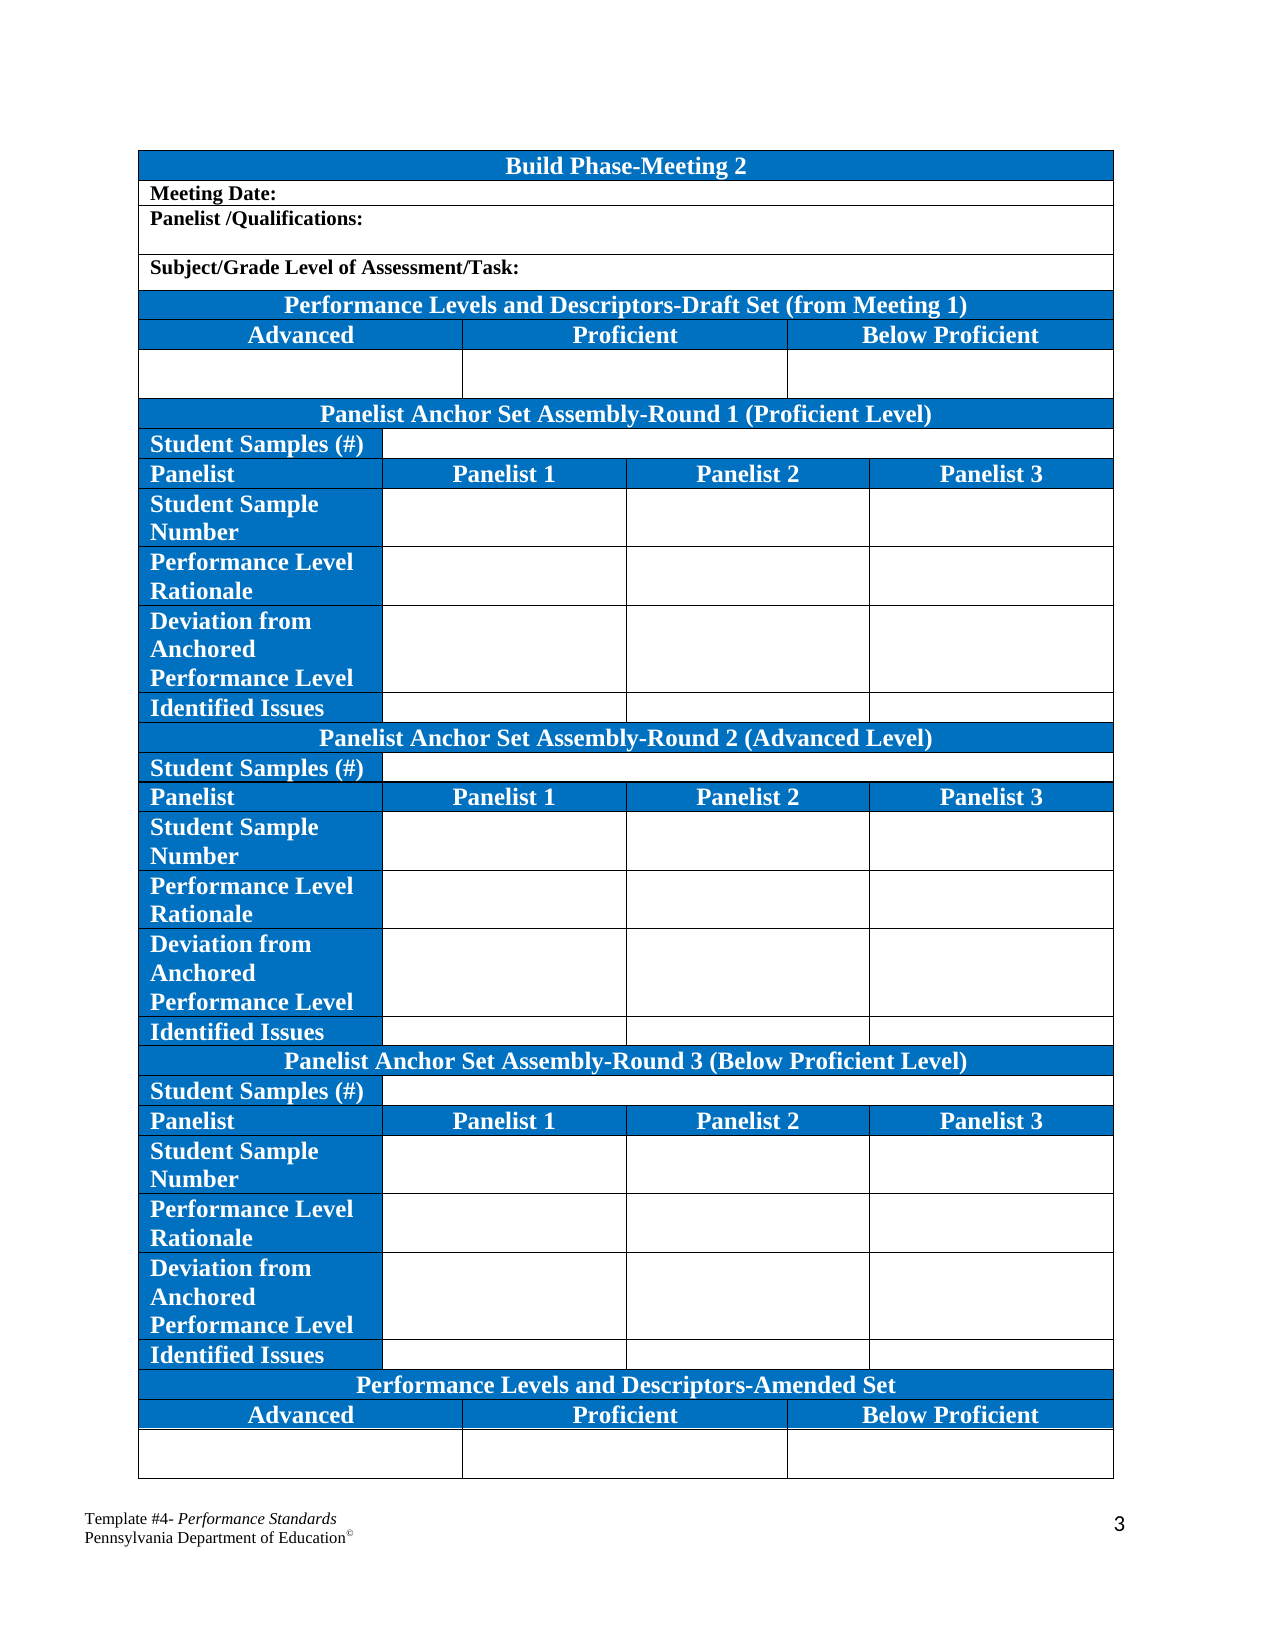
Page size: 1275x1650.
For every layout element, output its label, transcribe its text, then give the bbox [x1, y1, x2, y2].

table_cell Performance Level Rationale [139, 1194, 382, 1252]
table_cell Panelist 3 [870, 459, 1113, 488]
table_cell [870, 1017, 1113, 1045]
table_cell [870, 1340, 1113, 1369]
table_cell [788, 350, 1113, 398]
table_cell [383, 1340, 626, 1369]
table_cell Advanced [139, 320, 462, 349]
table_cell [383, 489, 626, 546]
table_cell Panelist Anchor Set Assembly-Round 3 (Below Proficient Level) [139, 1046, 1113, 1075]
table_cell [870, 1253, 1113, 1339]
table_cell [383, 547, 626, 605]
table_cell Subject/Grade Level of Assessment/Task: [139, 255, 1113, 289]
table_cell [383, 1253, 626, 1339]
table_cell [870, 606, 1113, 692]
table_cell Student Samples (#) [139, 429, 382, 458]
table_cell [627, 606, 869, 692]
table_cell [870, 693, 1113, 722]
table_cell [463, 1430, 787, 1478]
table_cell Panelist 1 [383, 1106, 626, 1135]
table_cell Deviation from Anchored Performance Level [139, 929, 382, 1016]
table_cell Identified Issues [139, 1017, 382, 1045]
table_cell [627, 1340, 869, 1369]
table_cell [870, 1136, 1113, 1193]
table_cell Panelist [139, 459, 382, 488]
table_cell [627, 929, 869, 1016]
table_cell Panelist [139, 1106, 382, 1135]
table_cell Identified Issues [139, 693, 382, 722]
table_cell Panelist /Qualifications: [139, 206, 1113, 254]
table_cell Panelist 3 [870, 783, 1113, 811]
table_cell [870, 812, 1113, 870]
table_cell [383, 693, 626, 722]
table_cell [383, 1194, 626, 1252]
table_cell Student Sample Number [139, 489, 382, 546]
table_cell [870, 547, 1113, 605]
table_cell Student Sample Number [139, 812, 382, 870]
table_cell Proficient [463, 1400, 787, 1428]
table_cell [627, 812, 869, 870]
table_cell [870, 489, 1113, 546]
table_cell [383, 929, 626, 1016]
table_cell [627, 1253, 869, 1339]
table_cell Student Samples (#) [139, 1076, 382, 1105]
table_cell Panelist Anchor Set Assembly-Round 1 (Proficient Level) [139, 399, 1113, 428]
table_cell Panelist 1 [383, 459, 626, 488]
table_cell [627, 693, 869, 722]
table_cell [383, 1136, 626, 1193]
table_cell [139, 1370, 1113, 1399]
table_cell Panelist 2 [627, 459, 869, 488]
table_cell [383, 871, 626, 928]
table_cell [627, 547, 869, 605]
table_cell [383, 812, 626, 870]
table_cell [788, 1430, 1113, 1478]
table_cell Panelist 2 [627, 783, 869, 811]
table_cell Student Samples (#) [139, 753, 382, 781]
table_cell Student Sample Number [139, 1136, 382, 1193]
table_cell Performance Levels and Descriptors-Draft Set (from Meeting 1) [139, 291, 1113, 319]
table_cell [463, 350, 787, 398]
table_cell [627, 1136, 869, 1193]
table_cell [383, 606, 626, 692]
table_cell Performance Level Rationale [139, 871, 382, 928]
table_cell [383, 753, 1113, 781]
table_cell Deviation from Anchored Performance Level [139, 606, 382, 692]
table_cell Panelist Anchor Set Assembly-Round 2 (Advanced Level) [139, 723, 1113, 752]
table_cell [870, 871, 1113, 928]
table_cell Panelist [139, 783, 382, 811]
table_cell [139, 350, 462, 398]
table_cell [383, 1017, 626, 1045]
table_cell Advanced [139, 1400, 462, 1428]
table_cell Deviation from Anchored Performance Level [139, 1253, 382, 1339]
table_cell Identified Issues [139, 1340, 382, 1369]
table_cell Below Proficient [788, 1400, 1113, 1428]
table_cell Performance Level Rationale [139, 547, 382, 605]
table_cell [627, 871, 869, 928]
table_cell Meeting Date: [139, 181, 1113, 205]
table_cell [139, 1430, 462, 1478]
table_cell Below Proficient [788, 320, 1113, 349]
table_header Build Phase-Meeting 2 [139, 151, 1113, 180]
table_cell [870, 1194, 1113, 1252]
table_cell [627, 489, 869, 546]
table_cell Panelist 3 [870, 1106, 1113, 1135]
table_cell Panelist 1 [383, 783, 626, 811]
table_cell [383, 429, 1113, 458]
table_cell [870, 929, 1113, 1016]
table_cell [627, 1194, 869, 1252]
table_cell [627, 1017, 869, 1045]
table_cell Panelist 2 [627, 1106, 869, 1135]
table_cell Proficient [463, 320, 787, 349]
table_cell [383, 1076, 1113, 1105]
